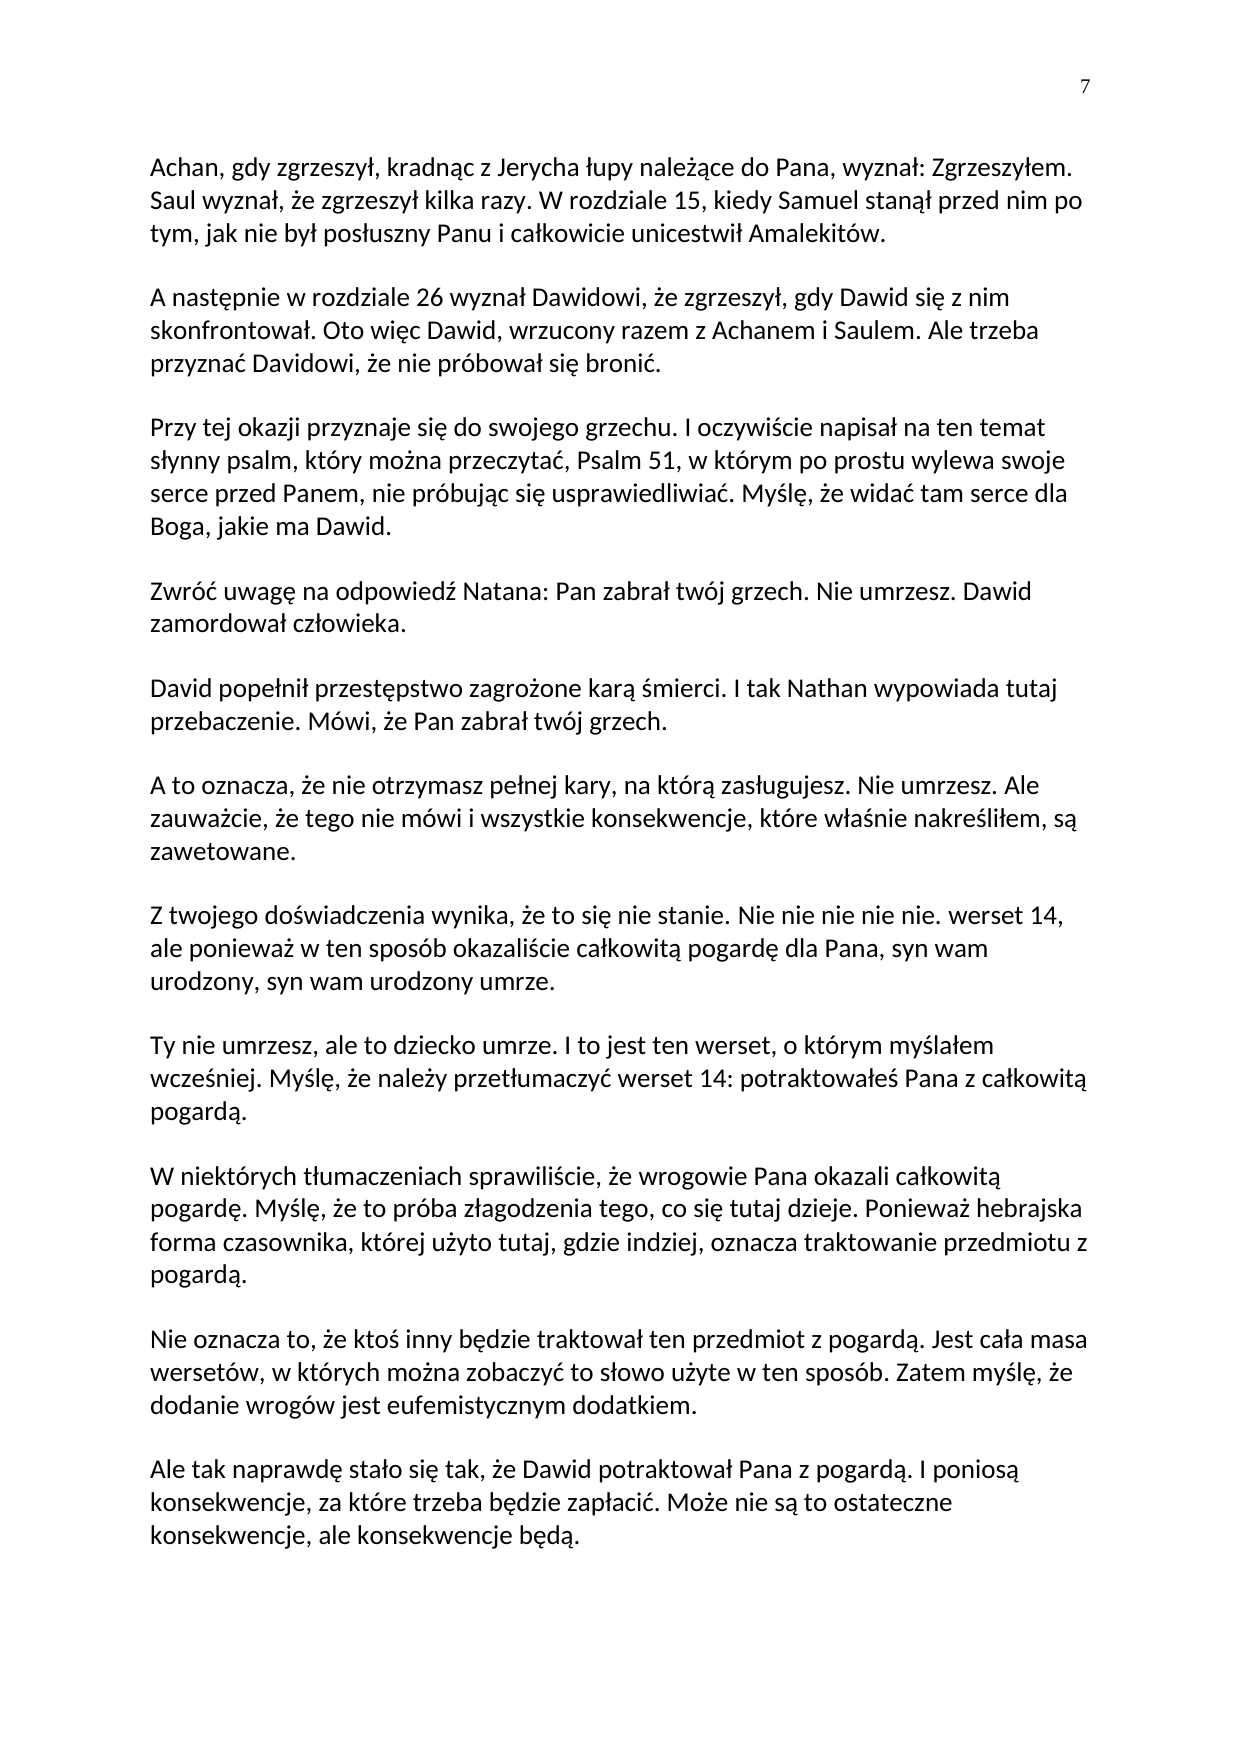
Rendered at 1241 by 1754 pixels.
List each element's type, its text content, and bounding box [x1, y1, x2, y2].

text Przy tej okazji przyznaje się do swojego grzechu. I oczywiście napisał na ten temat słynny psalm, który można przeczytać, Psalm 51, w którym po prostu wylewa swoje serce przed Panem, nie próbując się usprawiedliwiać. Myślę, że widać tam serce dla Boga, jakie ma Dawid. [150, 410, 1090, 542]
text Z twojego doświadczenia wynika, że to się nie stanie. Nie nie nie nie nie. werset 14, ale ponieważ w ten sposób okazaliście całkowitą pogardę dla Pana, syn wam urodzony, syn wam urodzony umrze. [150, 898, 1090, 997]
text David popełnił przestępstwo zagrożone karą śmierci. I tak Nathan wypowiada tutaj przebaczenie. Mówi, że Pan zabrał twój grzech. [150, 671, 1090, 737]
text Zwróć uwagę na odpowiedź Natana: Pan zabrał twój grzech. Nie umrzesz. Dawid zamordował człowieka. [150, 574, 1090, 640]
text Achan, gdy zgrzeszył, kradnąc z Jerycha łupy należące do Pana, wyznał: Zgrzeszyłem. Saul wyznał, że zgrzeszył kilka razy. W rozdziale 15, kiedy Samuel stanął przed nim po tym, jak nie był posłuszny Panu i całkowicie unicestwił Amalekitów. [150, 150, 1090, 249]
text Nie oznacza to, że ktoś inny będzie traktował ten przedmiot z pogardą. Jest cała masa wersetów, w których można zobaczyć to słowo użyte w ten sposób. Zatem myślę, że dodanie wrogów jest eufemistycznym dodatkiem. [150, 1322, 1090, 1421]
text W niektórych tłumaczeniach sprawiliście, że wrogowie Pana okazali całkowitą pogardę. Myślę, że to próba złagodzenia tego, co się tutaj dzieje. Ponieważ hebrajska forma czasownika, której użyto tutaj, gdzie indziej, oznacza traktowanie przedmiotu z pogardą. [150, 1159, 1090, 1291]
text Ale tak naprawdę stało się tak, że Dawid potraktował Pana z pogardą. I poniosą konsekwencje, za które trzeba będzie zapłacić. Może nie są to ostateczne konsekwencje, ale konsekwencje będą. [150, 1452, 1090, 1551]
text Ty nie umrzesz, ale to dziecko umrze. I to jest ten werset, o którym myślałem wcześniej. Myślę, że należy przetłumaczyć werset 14: potraktowałeś Pana z całkowitą pogardą. [150, 1028, 1090, 1127]
text A to oznacza, że nie otrzymasz pełnej kary, na którą zasługujesz. Nie umrzesz. Ale zauważcie, że tego nie mówi i wszystkie konsekwencje, które właśnie nakreśliłem, są zawetowane. [150, 768, 1090, 867]
text A następnie w rozdziale 26 wyznał Dawidowi, że zgrzeszył, gdy Dawid się z nim skonfrontował. Oto więc Dawid, wrzucony razem z Achanem i Saulem. Ale trzeba przyznać Davidowi, że nie próbował się bronić. [150, 280, 1090, 379]
